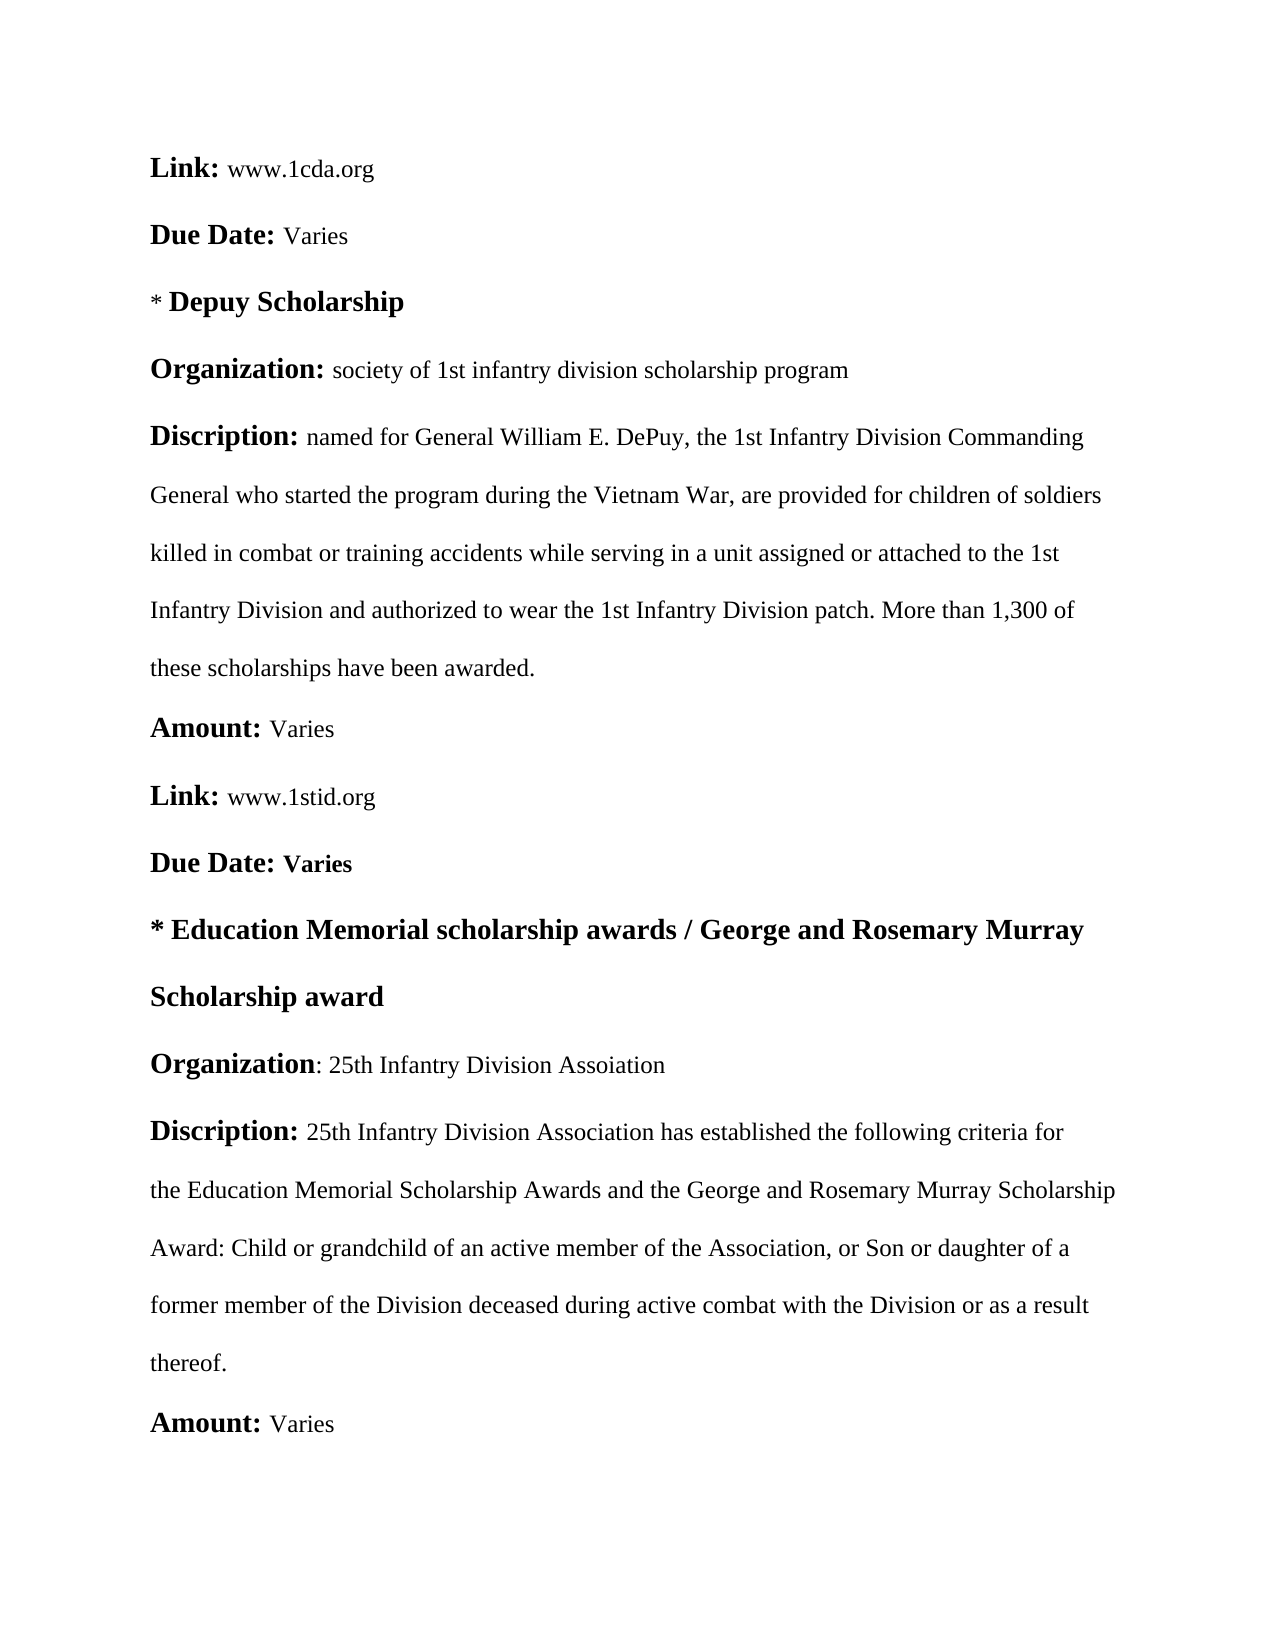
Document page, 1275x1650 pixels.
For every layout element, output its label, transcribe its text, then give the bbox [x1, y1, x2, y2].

text Due Date: Varies [150, 217, 1125, 251]
text Link: www.1stid.org [150, 778, 1125, 811]
text Link: www.1cda.org [150, 150, 1125, 183]
text Amount: Varies [150, 711, 1125, 744]
text Organization: society of 1st infantry division scholarship program [150, 351, 1125, 385]
text Organization: 25th Infantry Division Assoiation [150, 1046, 1125, 1079]
text * Depuy Scholarship [150, 284, 1125, 318]
text Discription: named for General William E. DePuy, the 1st Infantry Division Commanding General who started the program during the Vietnam War, are provided for children of soldiers killed in combat or training accidents while serving in a unit assigned or attached to the 1st Infantry Division and authorized to wear the 1st Infantry Division patch. More than 1,300 of these scholarships have been awarded. [150, 418, 1125, 682]
text * Education Memorial scholarship awards / George and Rosemary Murray Scholarship award [150, 912, 1125, 1012]
text Discription: 25th Infantry Division Association has established the following criteria for the Education Memorial Scholarship Awards and the George and Rosemary Murray Scholarship Award: Child or grandchild of an active member of the Association, or Son or daughter of a former member of the Division deceased during active combat with the Division or as a result thereof. [150, 1113, 1125, 1377]
text Due Date: Varies [150, 845, 1125, 878]
text Amount: Varies [150, 1405, 1125, 1439]
